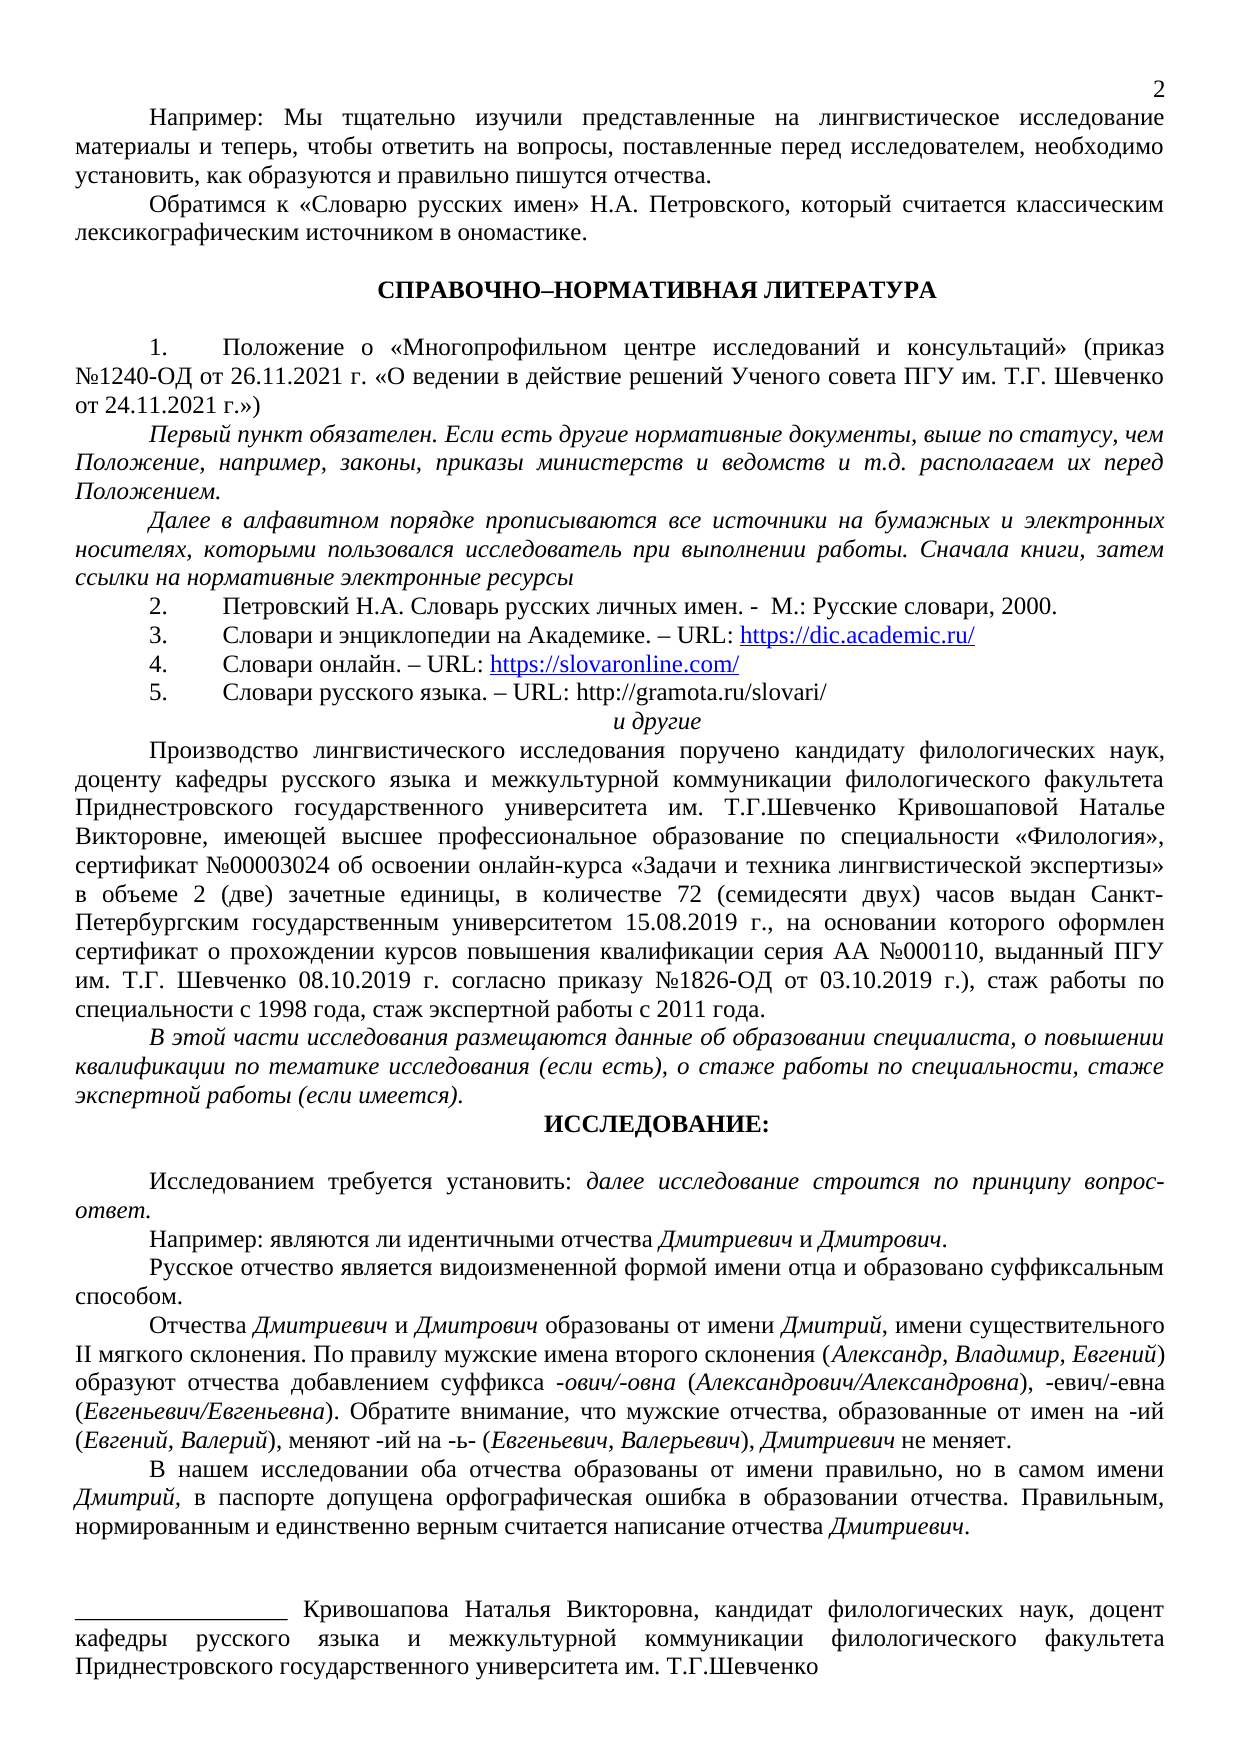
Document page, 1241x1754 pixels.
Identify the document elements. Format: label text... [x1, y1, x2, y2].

list Словари русского языка. – URL: http://gramota.ru/slovari/ [75, 677, 1165, 706]
text Обратимся к «Словарю русских имен» Н.А. Петровского, который считается классическим лексикографическим источником в ономастике. [75, 189, 1165, 246]
text В этой части исследования размещаются данные об образовании специалиста, о повышении квалификации по тематике исследования (если есть), о стаже работы по специальности, стаже экспертной работы (если имеется). [75, 1022, 1165, 1109]
text Справочно–нормативная литература [75, 275, 1165, 304]
list Словари и энциклопедии на Академике. – URL: https://dic.academic.ru/ [75, 620, 1165, 649]
text Исследование: [75, 1109, 1165, 1137]
list Петровский Н.А. Словарь русских личных имен. - М.: Русские словари, 2000. [75, 591, 1165, 620]
text Например: Мы тщательно изучили представленные на лингвистическое исследование материалы и теперь, чтобы ответить на вопросы, поставленные перед исследователем, необходимо установить, как образуются и правильно пишутся отчества. [75, 102, 1165, 189]
list Далее в алфавитном порядке прописываются все источники на бумажных и электронных носителях, которыми пользовался исследователь при выполнении работы. Сначала книги, затем ссылки на нормативные электронные ресурсы [75, 505, 1165, 591]
text Например: являются ли идентичными отчества Дмитриевич и Дмитрович. [75, 1224, 1165, 1252]
list Словари онлайн. – URL: https://slovaronline.com/ [75, 649, 1165, 677]
list и другие [149, 706, 1165, 735]
list Первый пункт обязателен. Если есть другие нормативные документы, выше по статусу, чем Положение, например, законы, приказы министерств и ведомств и т.д. располагаем их перед Положением. [75, 419, 1165, 505]
list В нашем исследовании оба отчества образованы от имени правильно, но в самом имени Дмитрий, в паспорте допущена орфографическая ошибка в образовании отчества. Правильным, нормированным и единственно верным считается написание отчества Дмитриевич. [75, 1454, 1165, 1540]
list Отчества Дмитриевич и Дмитрович образованы от имени Дмитрий, имени существительного II мягкого склонения. По правилу мужские имена второго склонения (Александр, Владимир, Евгений) образуют отчества добавлением суффикса -ович/-овна (Александрович/Александровна), -евич/-евна (Евгеньевич/Евгеньевна). Обратите внимание, что мужские отчества, образованные от имен на -ий (Евгений, Валерий), меняют -ий на -ь- (Евгеньевич, Валерьевич), Дмитриевич не меняет. [75, 1310, 1165, 1454]
text Исследованием требуется установить: далее исследование строится по принципу вопрос-ответ. [75, 1166, 1165, 1224]
text Производство лингвистического исследования поручено кандидату филологических наук, доценту кафедры русского языка и межкультурной коммуникации филологического факультета Приднестровского государственного университета им. Т.Г.Шевченко Кривошаповой Наталье Викторовне, имеющей высшее профессиональное образование по специальности «Филология», сертификат №00003024 об освоении онлайн-курса «Задачи и техника лингвистической экспертизы» в объеме 2 (две) зачетные единицы, в количестве 72 (семидесяти двух) часов выдан Санкт-Петербургским государственным университетом 15.08.2019 г., на основании которого оформлен сертификат о прохождении курсов повышения квалификации серия АА №000110, выданный ПГУ им. Т.Г. Шевченко 08.10.2019 г. согласно приказу №1826-ОД от 03.10.2019 г.), стаж работы по специальности с 1998 года, стаж экспертной работы с 2011 года. [75, 735, 1165, 1022]
text Русское отчество является видоизмененной формой имени отца и образовано суффиксальным способом. [75, 1252, 1165, 1310]
list Положение о «Многопрофильном центре исследований и консультаций» (приказ №1240-ОД от 26.11.2021 г. «О ведении в действие решений Ученого совета ПГУ им. Т.Г. Шевченко от 24.11.2021 г.») [75, 332, 1165, 419]
